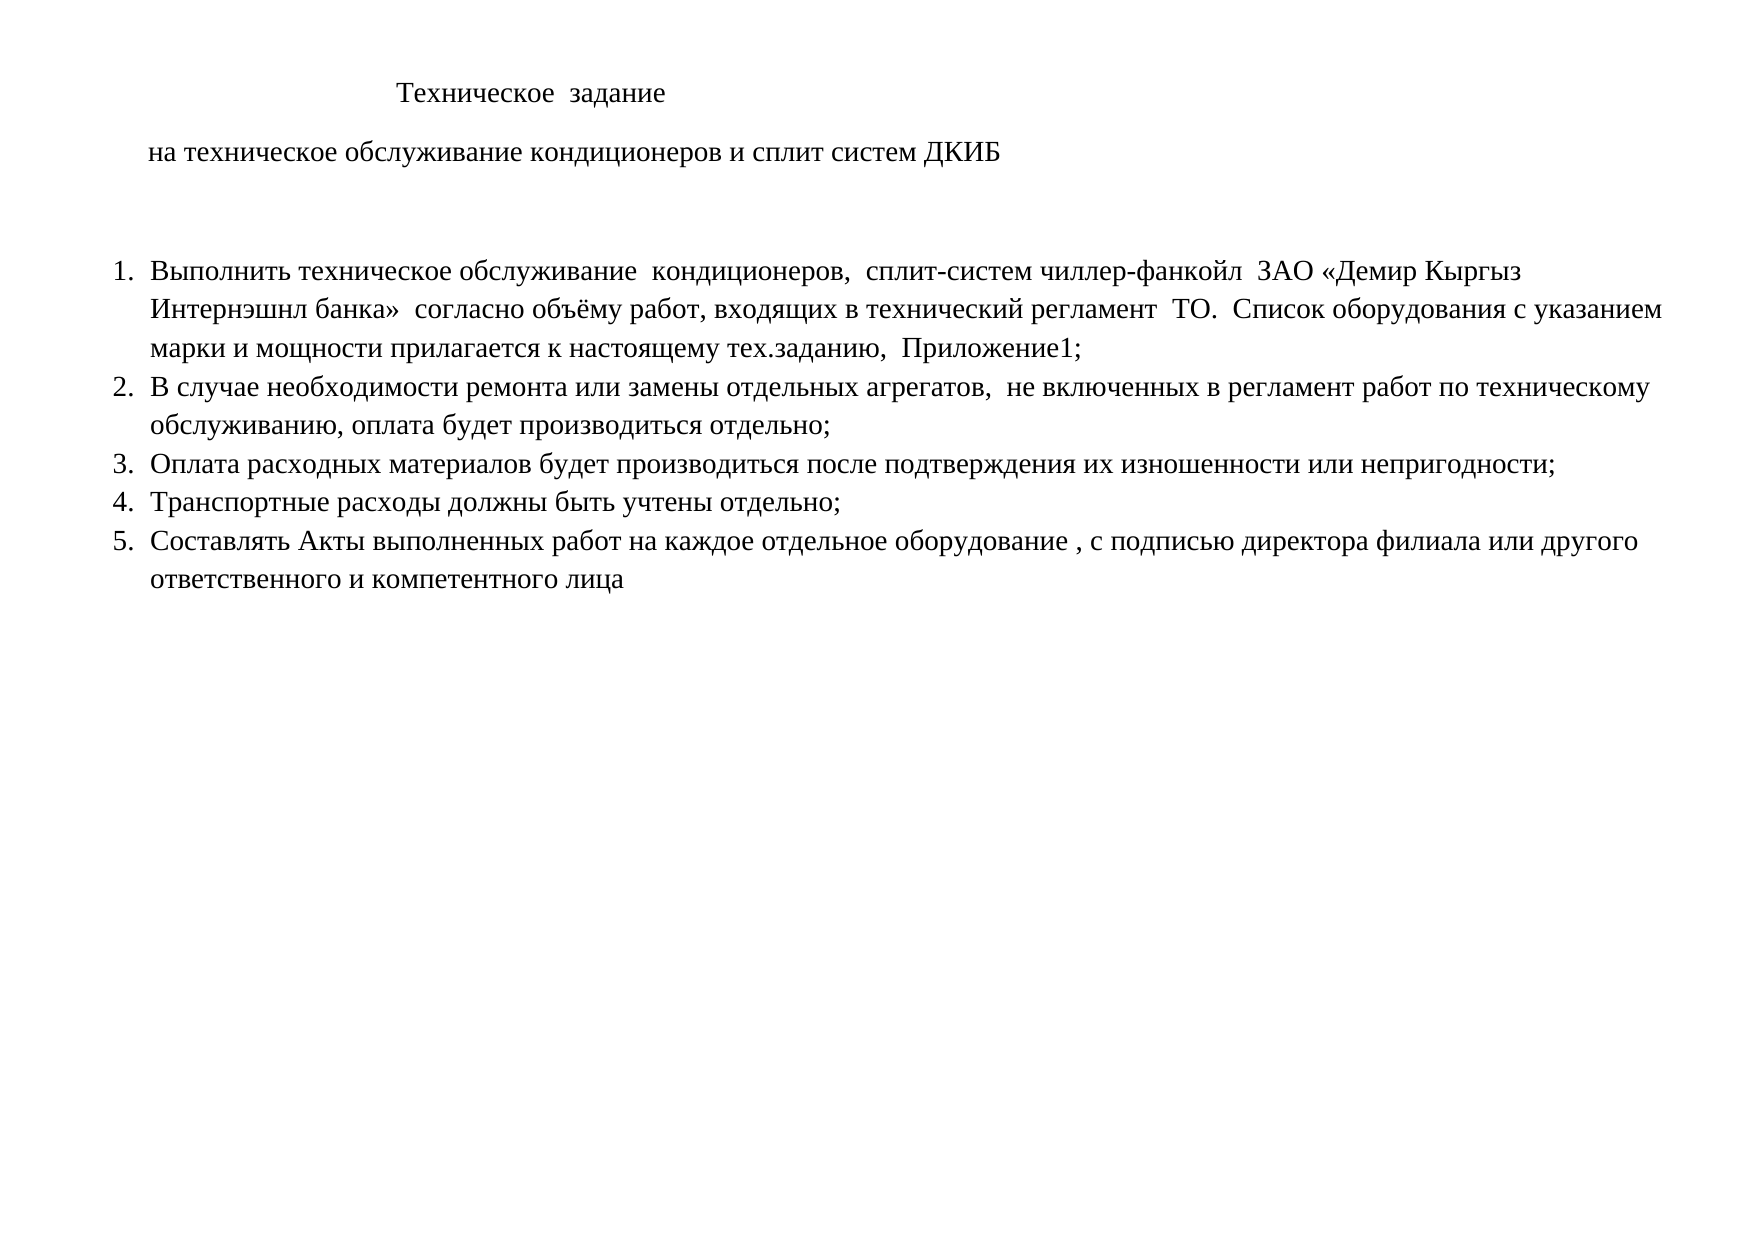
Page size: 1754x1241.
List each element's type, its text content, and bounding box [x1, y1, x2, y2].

list Выполнить техническое обслуживание кондиционеров, сплит-систем чиллер-фанкойл ЗАО «Демир Кыргыз Интернэшнл банка» согласно объёму работ, входящих в технический регламент ТО. Список оборудования с указанием марки и мощности прилагается к настоящему тех.заданию, Приложение1; [112, 253, 1679, 364]
list Составлять Акты выполненных работ на каждое отдельное оборудование , с подписью директора филиала или другого ответственного и компетентного лица [112, 523, 1679, 595]
list В случае необходимости ремонта или замены отдельных агрегатов, не включенных в регламент работ по техническому обслуживанию, оплата будет производиться отдельно; [112, 369, 1679, 441]
text на техническое обслуживание кондиционеров и сплит систем ДКИБ [75, 134, 1679, 168]
list Оплата расходных материалов будет производиться после подтверждения их изношенности или непригодности; [112, 446, 1679, 479]
list Транспортные расходы должны быть учтены отдельно; [112, 484, 1679, 518]
text Техническое задание [75, 75, 1679, 108]
